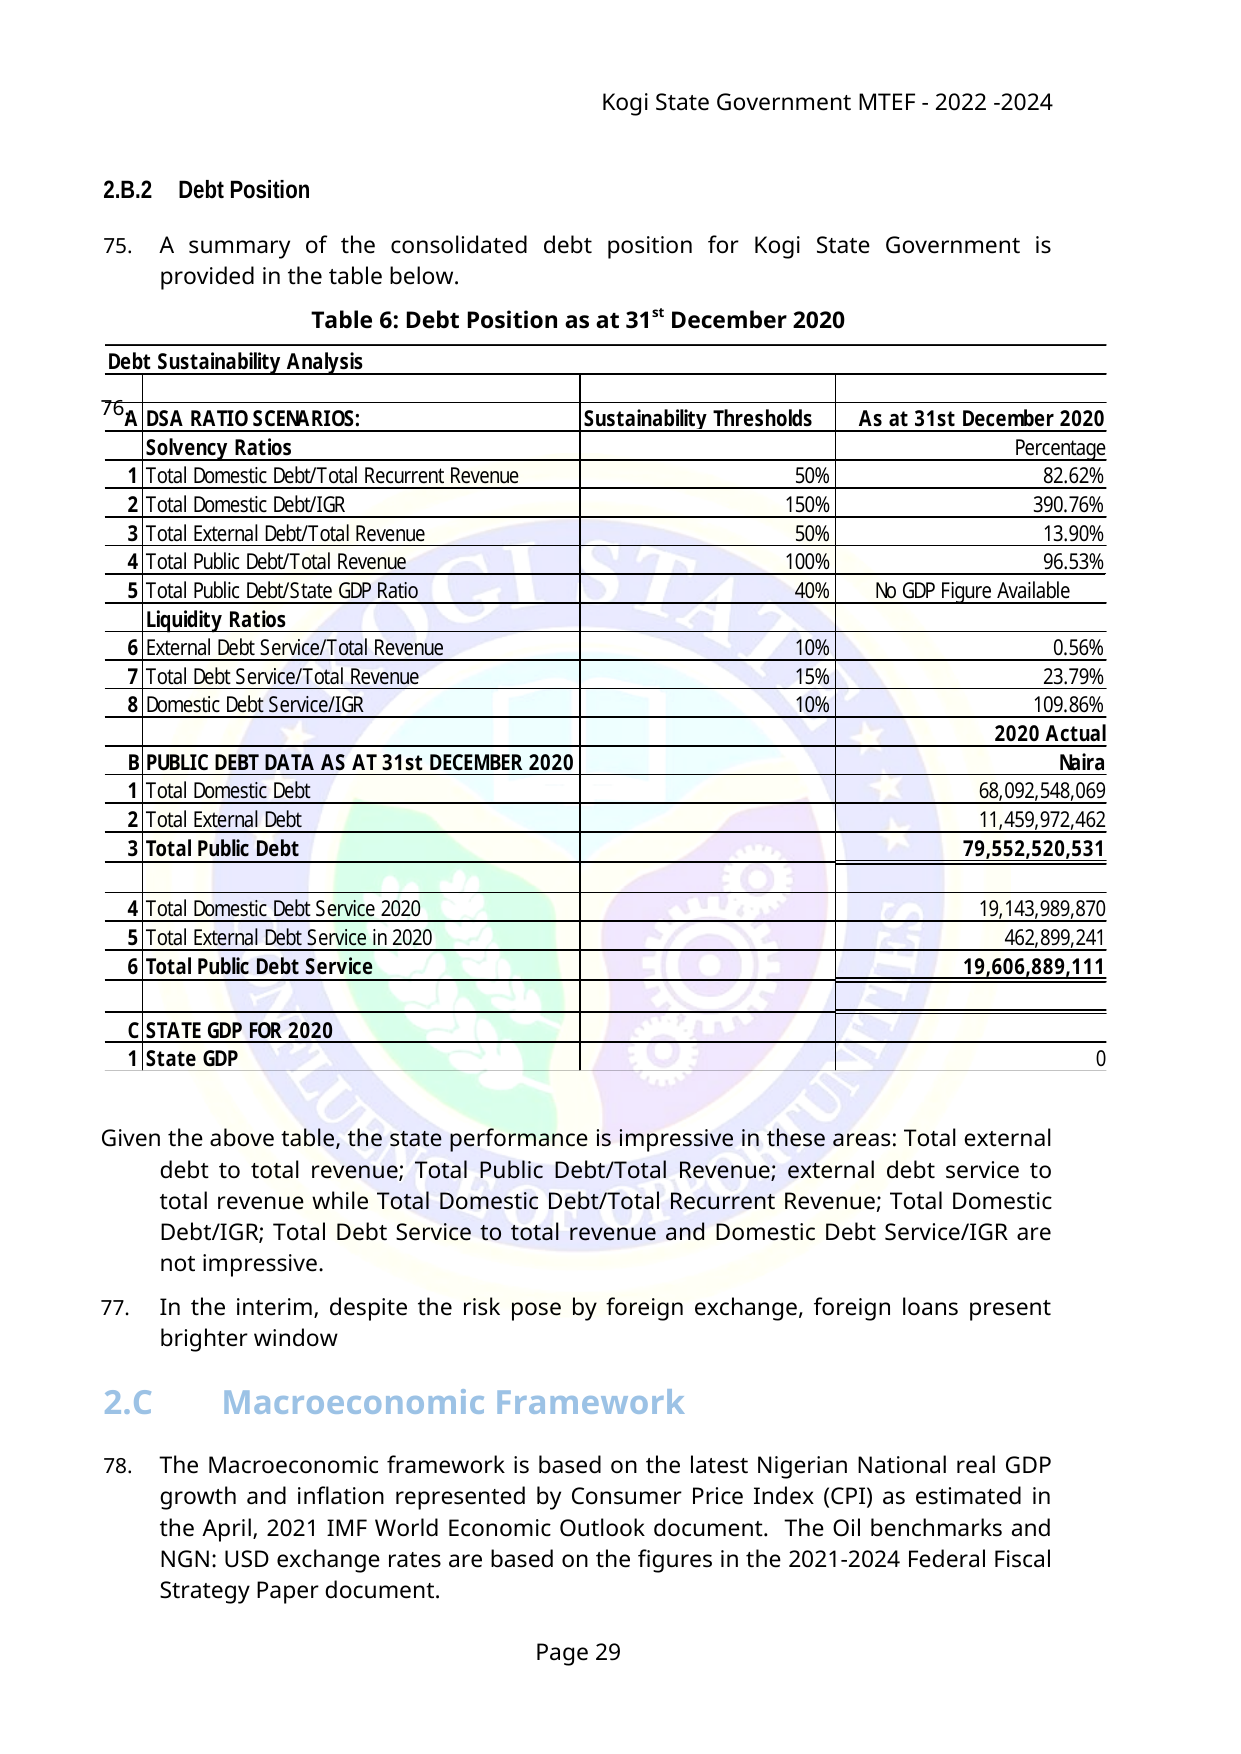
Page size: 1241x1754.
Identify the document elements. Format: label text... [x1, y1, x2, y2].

subtitle Macroeconomic Framework [103, 1379, 1053, 1424]
text In the interim, despite the risk pose by foreign exchange, foreign loans present brighter window [100, 1291, 1053, 1354]
text The Macroeconomic framework is based on the latest Nigerian National real GDP growth and inflation represented by Consumer Price Index (CPI) as estimated in the April, 2021 IMF World Economic Outlook document. The Oil benchmarks and NGN: USD exchange rates are based on the figures in the 2021-2024 Federal Fiscal Strategy Paper document. [103, 1449, 1053, 1605]
text Given the above table, the state performance is impressive in these areas: Total external debt to total revenue; Total Public Debt/Total Revenue; external debt service to total revenue while Total Domestic Debt/Total Recurrent Revenue; Total Domestic Debt/IGR; Total Debt Service to total revenue and Domestic Debt Service/IGR are not impressive. [100, 391, 1053, 1279]
text A summary of the consolidated debt position for Kogi State Government is provided in the table below. [103, 229, 1053, 291]
subtitle 2.B.2 Debt Position [103, 175, 1053, 204]
